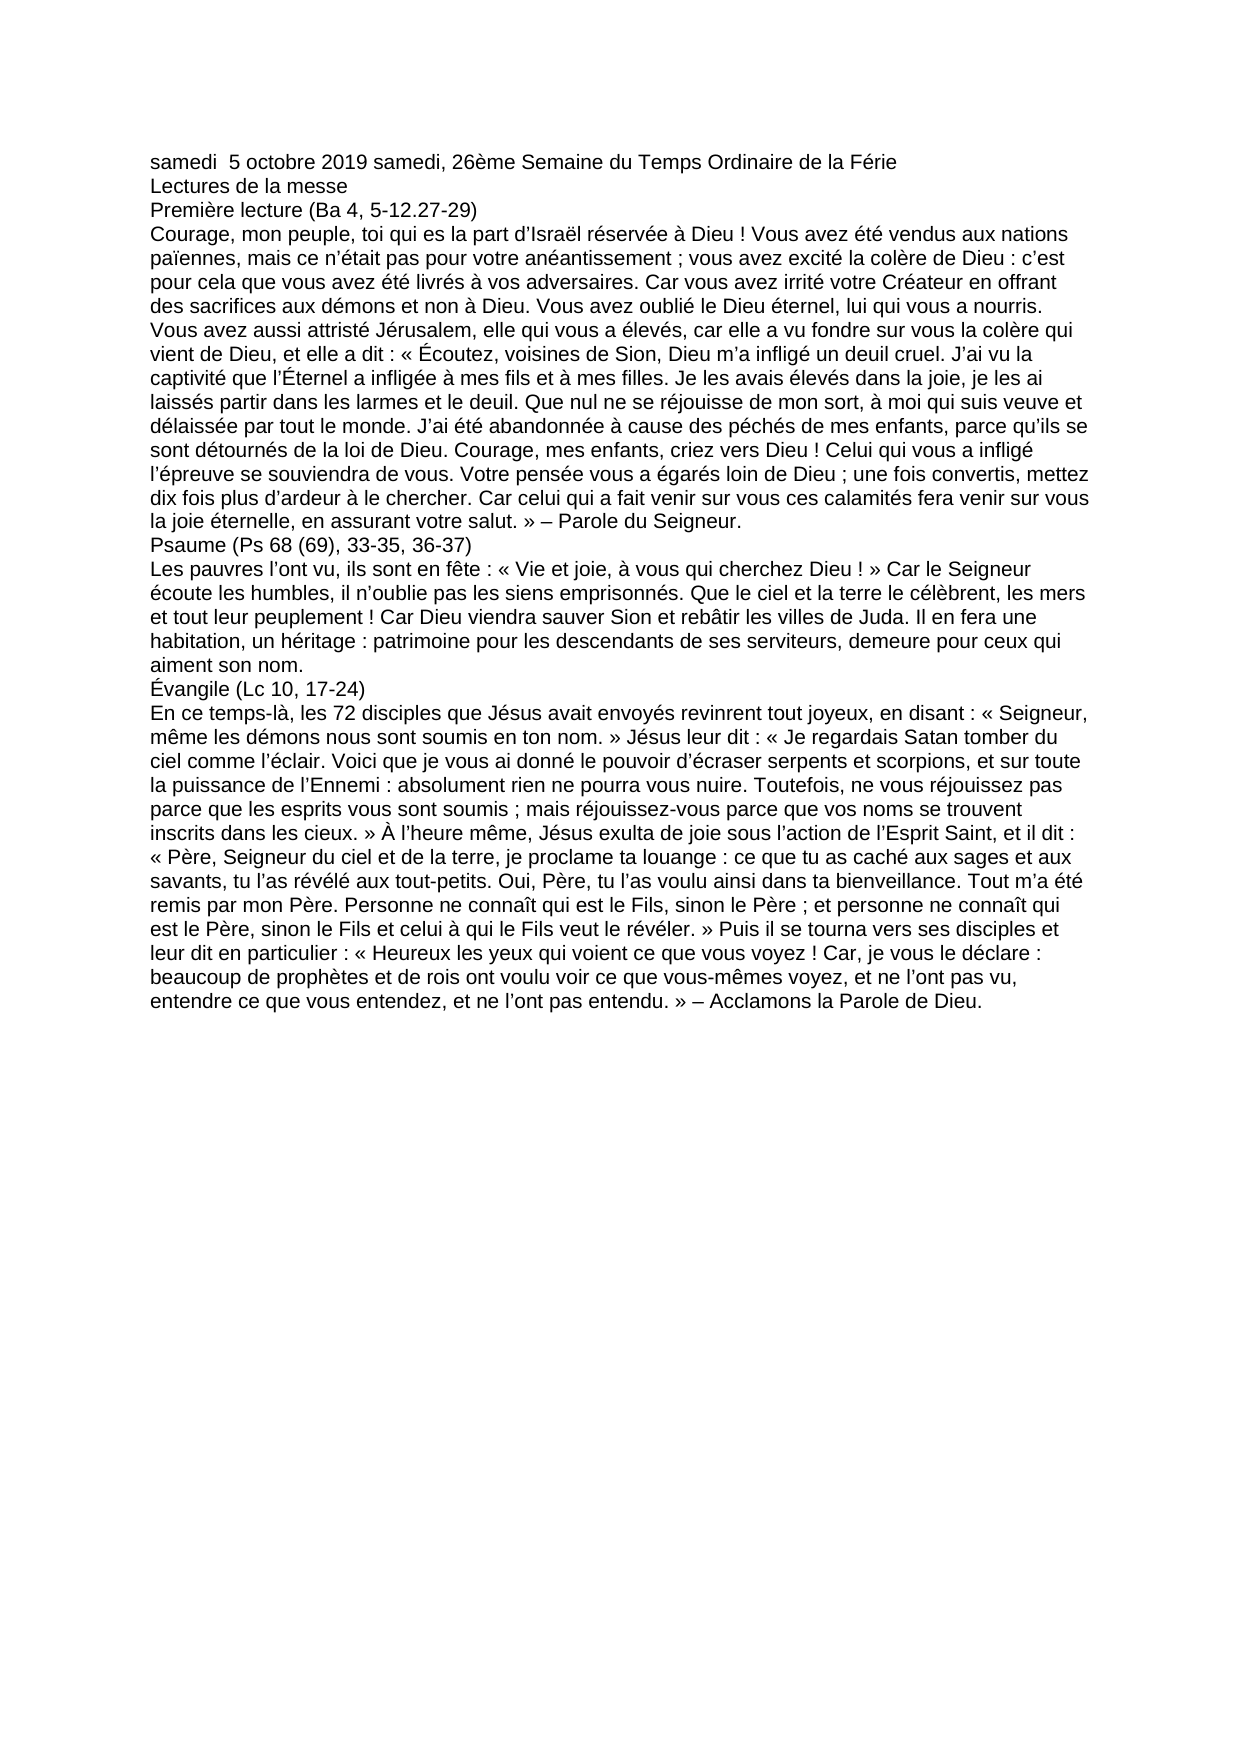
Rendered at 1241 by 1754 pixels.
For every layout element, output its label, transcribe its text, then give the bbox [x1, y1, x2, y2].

text Courage, mon peuple, toi qui es la part d’Israël réservée à Dieu ! Vous avez été vendus aux nations païennes, mais ce n’était pas pour votre anéantissement ; vous avez excité la colère de Dieu : c’est pour cela que vous avez été livrés à vos adversaires. Car vous avez irrité votre Créateur en offrant des sacrifices aux démons et non à Dieu. Vous avez oublié le Dieu éternel, lui qui vous a nourris. Vous avez aussi attristé Jérusalem, elle qui vous a élevés, car elle a vu fondre sur vous la colère qui vient de Dieu, et elle a dit : « Écoutez, voisines de Sion, Dieu m’a infligé un deuil cruel. J’ai vu la captivité que l’Éternel a infligée à mes fils et à mes filles. Je les avais élevés dans la joie, je les ai laissés partir dans les larmes et le deuil. Que nul ne se réjouisse de mon sort, à moi qui suis veuve et délaissée par tout le monde. J’ai été abandonnée à cause des péchés de mes enfants, parce qu’ils se sont détournés de la loi de Dieu. Courage, mes enfants, criez vers Dieu ! Celui qui vous a infligé l’épreuve se souviendra de vous. Votre pensée vous a égarés loin de Dieu ; une fois convertis, mettez dix fois plus d’ardeur à le chercher. Car celui qui a fait venir sur vous ces calamités fera venir sur vous la joie éternelle, en assurant votre salut. » – Parole du Seigneur. [150, 222, 1090, 533]
text Les pauvres l’ont vu, ils sont en fête : « Vie et joie, à vous qui cherchez Dieu ! » Car le Seigneur écoute les humbles, il n’oublie pas les siens emprisonnés. Que le ciel et la terre le célèbrent, les mers et tout leur peuplement ! Car Dieu viendra sauver Sion et rebâtir les villes de Juda. Il en fera une habitation, un héritage : patrimoine pour les descendants de ses serviteurs, demeure pour ceux qui aiment son nom. [150, 557, 1090, 677]
text En ce temps-là, les 72 disciples que Jésus avait envoyés revinrent tout joyeux, en disant : « Seigneur, même les démons nous sont soumis en ton nom. » Jésus leur dit : « Je regardais Satan tomber du ciel comme l’éclair. Voici que je vous ai donné le pouvoir d’écraser serpents et scorpions, et sur toute la puissance de l’Ennemi : absolument rien ne pourra vous nuire. Toutefois, ne vous réjouissez pas parce que les esprits vous sont soumis ; mais réjouissez-vous parce que vos noms se trouvent inscrits dans les cieux. » À l’heure même, Jésus exulta de joie sous l’action de l’Esprit Saint, et il dit : « Père, Seigneur du ciel et de la terre, je proclame ta louange : ce que tu as caché aux sages et aux savants, tu l’as révélé aux tout-petits. Oui, Père, tu l’as voulu ainsi dans ta bienveillance. Tout m’a été remis par mon Père. Personne ne connaît qui est le Fils, sinon le Père ; et personne ne connaît qui est le Père, sinon le Fils et celui à qui le Fils veut le révéler. » Puis il se tourna vers ses disciples et leur dit en particulier : « Heureux les yeux qui voient ce que vous voyez ! Car, je vous le déclare : beaucoup de prophètes et de rois ont voulu voir ce que vous-mêmes voyez, et ne l’ont pas vu, entendre ce que vous entendez, et ne l’ont pas entendu. » – Acclamons la Parole de Dieu. [150, 701, 1090, 1012]
